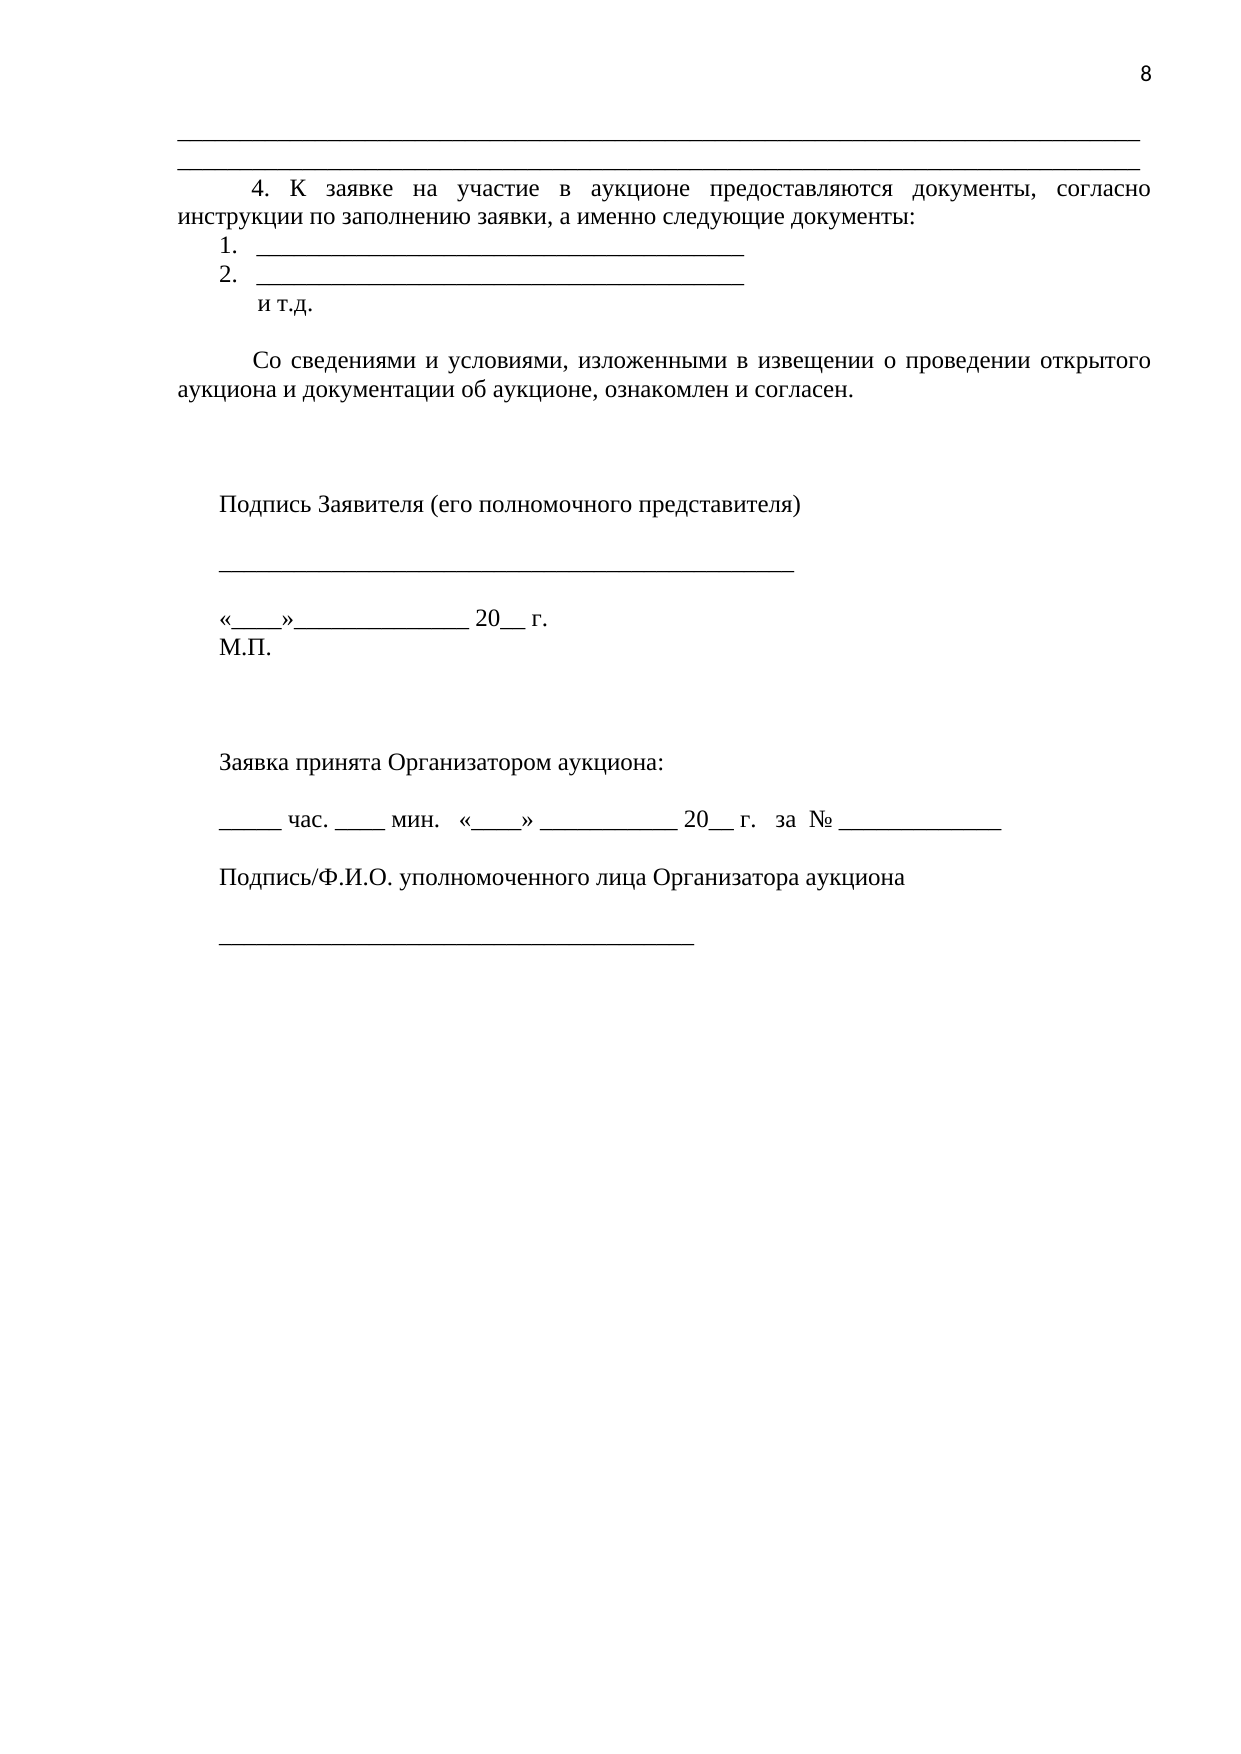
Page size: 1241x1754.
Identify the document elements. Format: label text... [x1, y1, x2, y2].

text ______________________________________ [177, 919, 1152, 948]
text «____»______________ 20__ г. [177, 603, 1152, 632]
text М.П. [177, 632, 1152, 661]
text Подпись/Ф.И.О. уполномоченного лица Организатора аукциона [177, 862, 1152, 891]
text _____ час. ____ мин. «____» ___________ 20__ г. за № _____________ [177, 804, 1152, 833]
text ______________________________________________ [177, 546, 1152, 575]
text и т.д. [219, 288, 1152, 316]
text Заявка принята Организатором аукциона: [177, 747, 1152, 776]
text Со сведениями и условиями, изложенными в извещении о проведении открытого аукциона и документации об аукционе, ознакомлен и согласен. [177, 345, 1152, 403]
text __________________________________________________________________________________________________________________________________________________________ 4. К заявке на участие в аукционе предоставляются документы, согласно инструкции по заполнению заявки, а именно следующие документы: [177, 115, 1152, 230]
list _______________________________________ [219, 259, 1152, 288]
text Подпись Заявителя (его полномочного представителя) [177, 489, 1152, 518]
list _______________________________________ [219, 230, 1152, 259]
